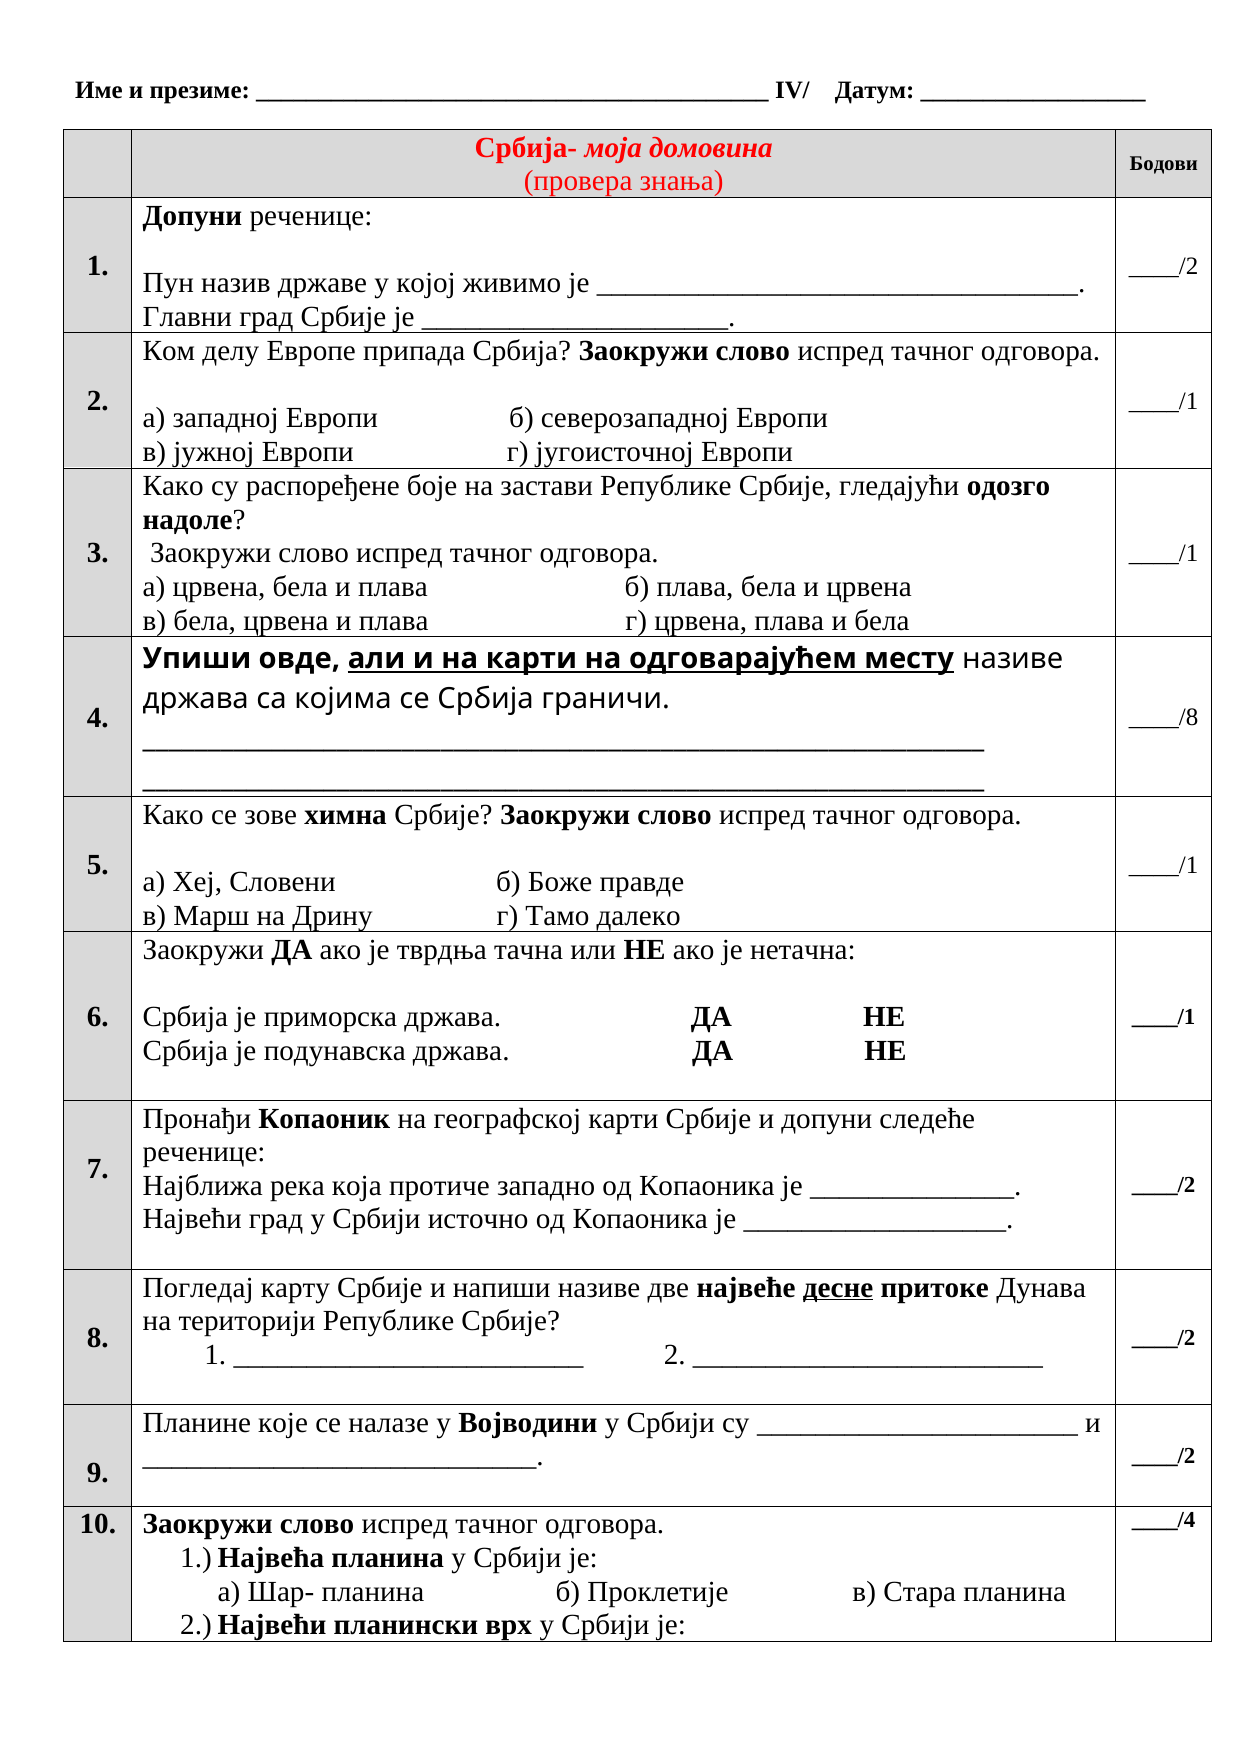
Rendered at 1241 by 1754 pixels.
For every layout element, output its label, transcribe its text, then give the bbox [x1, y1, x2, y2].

table_cell 8. [64, 1270, 131, 1404]
table_cell ____/2 [1116, 1101, 1211, 1269]
table_cell Пронађи Копаоник на географској карти Србије и допуни следеће реченице: Најближа река која протиче западно од Копаоника је ______________. Највећи град у Србији источно од Копаоника је __________________. [132, 1101, 1115, 1269]
table_cell 5. [64, 797, 131, 931]
table_cell ____/2 [1116, 1405, 1211, 1506]
table_cell 6. [64, 932, 131, 1100]
table_cell Допуни реченице: Пун назив државе у којој живимо је _________________________________. Главни град Србије је _____________________. [132, 198, 1115, 332]
table_cell Како су распоређене боје на застави Републике Србије, гледајући одозго надоле? Заокружи слово испред тачног одговора. а) црвена, бела и плава б) плава, бела и црвена в) бела, црвена и плава г) црвена, плава и бела [132, 469, 1115, 636]
text Име и презиме: _________________________________________ ΙV/ Датум: __________________ [75, 75, 1165, 104]
table_header Бодови [1116, 130, 1211, 197]
table_cell ____/1 [1116, 469, 1211, 636]
table_cell 3. [64, 469, 131, 636]
table_header Србија- моја домовина (провера знања) [132, 130, 1115, 197]
table_cell ____/1 [1116, 932, 1211, 1100]
table_cell Планине које се налазе у Војводини у Србији су ______________________ и ___________________________. [132, 1405, 1115, 1506]
table_cell Како се зове химна Србије? Заокружи слово испред тачног одговора. а) Хеј, Словени б) Боже правде в) Марш на Дрину г) Тамо далеко [132, 797, 1115, 931]
table_cell 1. [64, 198, 131, 332]
table_cell 7. [64, 1101, 131, 1269]
table_cell Ком делу Европе припада Србија? Заокружи слово испред тачног одговора. а) западној Европи б) северозападној Европи в) јужној Европи г) југоисточној Европи [132, 333, 1115, 467]
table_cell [132, 1507, 1115, 1641]
table_cell Упиши овде, али и на карти на одговарајућем месту називе држава са којима се Србија граничи. _________________________________________________________________ _________________________________________________________________ [132, 637, 1115, 796]
table_cell ____/2 [1116, 1270, 1211, 1404]
table_cell ____/1 [1116, 333, 1211, 467]
table_cell ____/4 [1116, 1507, 1211, 1641]
table_cell ____/1 [1116, 797, 1211, 931]
table_cell Погледај карту Србије и напиши називе две највеће десне притоке Дунава на територији Републике Србије? 1. ________________________ 2. ________________________ [132, 1270, 1115, 1404]
table_cell 4. [64, 637, 131, 796]
table_cell 9. [64, 1405, 131, 1506]
table_cell ____/2 [1116, 198, 1211, 332]
table_cell Заокружи ДА ако је тврдња тачна или НЕ ако је нетачна: Србија је приморска држава. ДА НЕ Србија је подунавска држава. ДА НЕ [132, 932, 1115, 1100]
table_header [64, 130, 131, 197]
table_cell 2. [64, 333, 131, 467]
table_cell 10. [64, 1507, 131, 1641]
table_cell ____/8 [1116, 637, 1211, 796]
